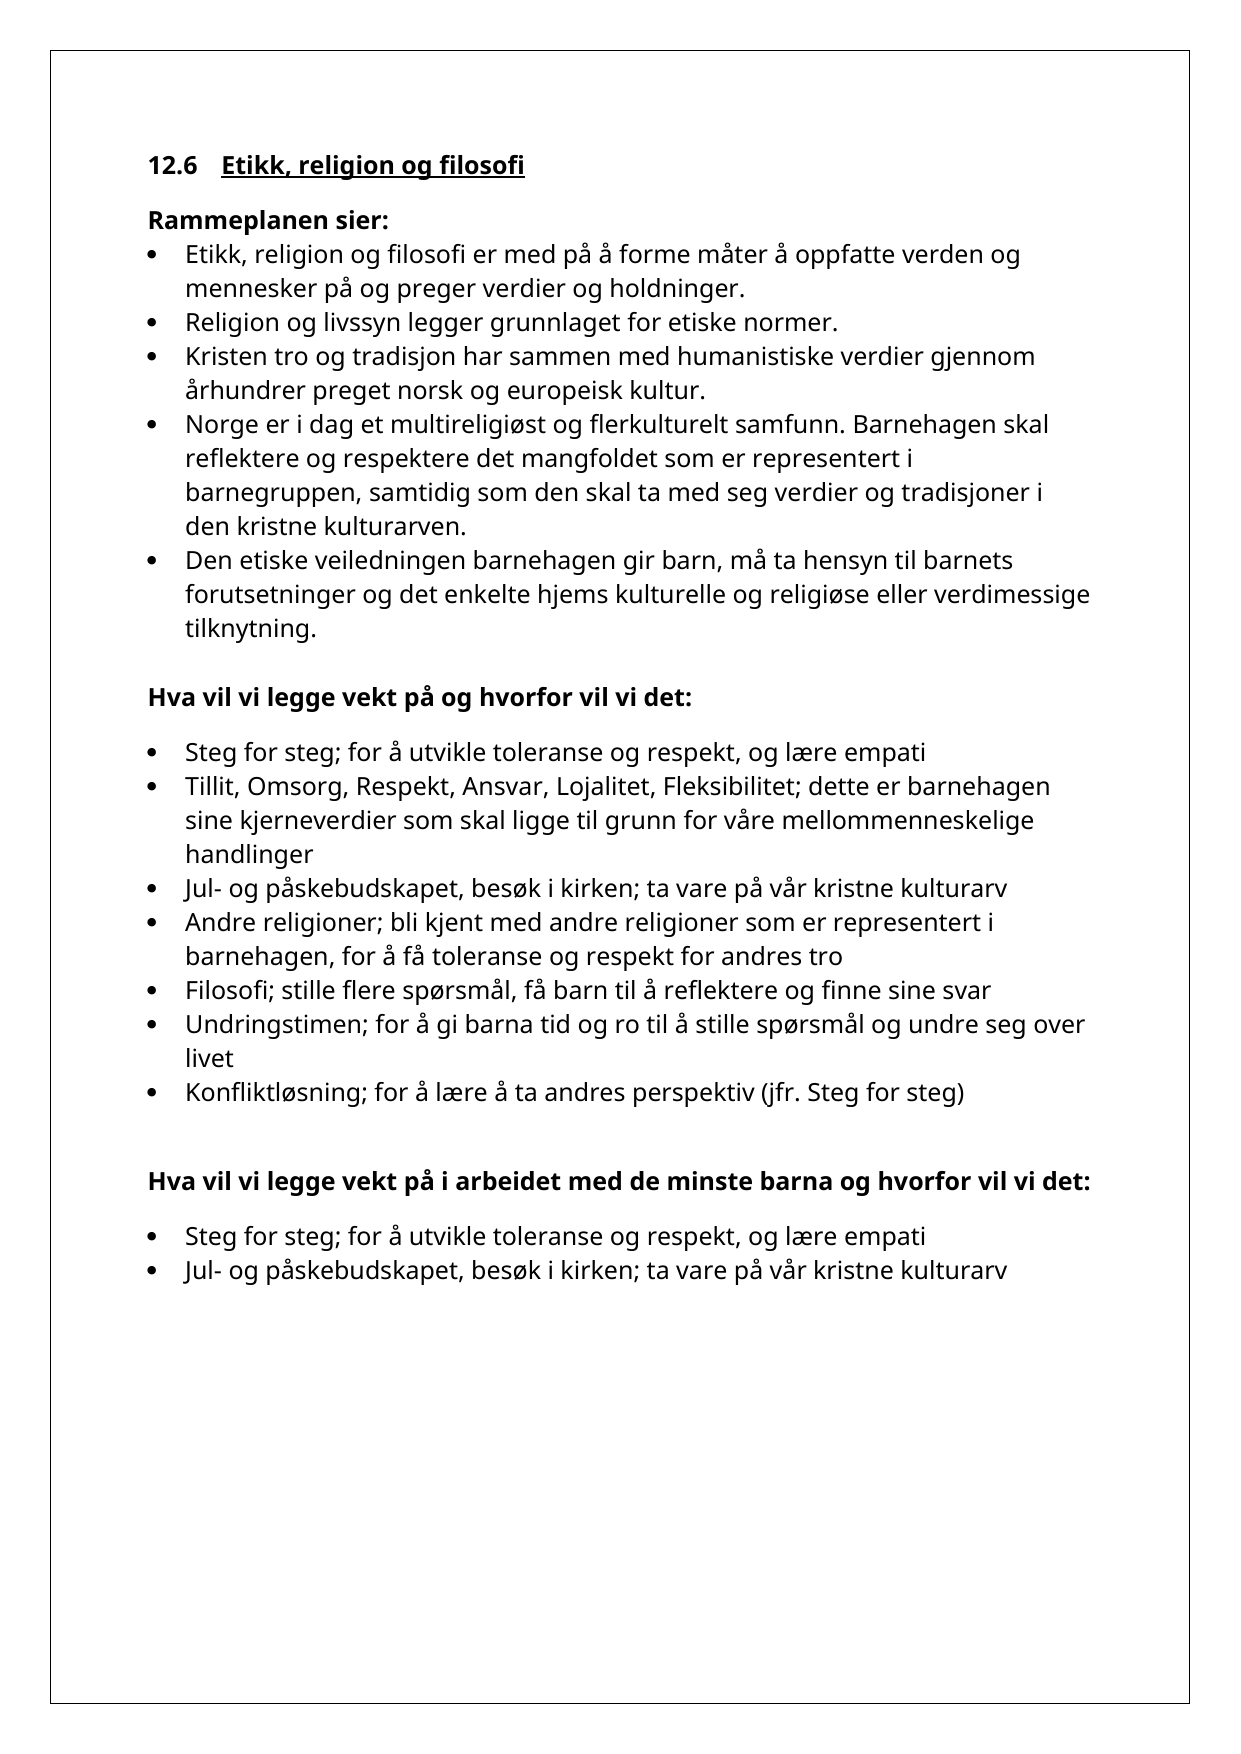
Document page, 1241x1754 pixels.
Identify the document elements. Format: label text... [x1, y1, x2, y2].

list Jul- og påskebudskapet, besøk i kirken; ta vare på vår kristne kulturarv [147, 1253, 1093, 1287]
list Konfliktløsning; for å lære å ta andres perspektiv (jfr. Steg for steg) [147, 1075, 1093, 1109]
list Steg for steg; for å utvikle toleranse og respekt, og lære empati [147, 734, 1093, 768]
list Religion og livssyn legger grunnlaget for etiske normer. [147, 304, 1093, 339]
text 12.6 Etikk, religion og filosofi [147, 147, 1093, 182]
list Filosofi; stille flere spørsmål, få barn til å reflektere og finne sine svar [147, 973, 1093, 1007]
text Hva vil vi legge vekt på og hvorfor vil vi det: [147, 679, 1121, 713]
list Undringstimen; for å gi barna tid og ro til å stille spørsmål og undre seg over livet [147, 1007, 1093, 1075]
list Norge er i dag et multireligiøst og flerkulturelt samfunn. Barnehagen skal reflektere og respektere det mangfoldet som er representert i barnegruppen, samtidig som den skal ta med seg verdier og tradisjoner i den kristne kulturarven. [147, 407, 1093, 543]
list Den etiske veiledningen barnehagen gir barn, må ta hensyn til barnets forutsetninger og det enkelte hjems kulturelle og religiøse eller verdimessige tilknytning. [147, 543, 1093, 645]
text Rammeplanen sier: [147, 202, 1093, 236]
list Etikk, religion og filosofi er med på å forme måter å oppfatte verden og mennesker på og preger verdier og holdninger. [147, 236, 1093, 304]
list Kristen tro og tradisjon har sammen med humanistiske verdier gjennom århundrer preget norsk og europeisk kultur. [147, 339, 1093, 407]
list Jul- og påskebudskapet, besøk i kirken; ta vare på vår kristne kulturarv [147, 870, 1093, 904]
list Tillit, Omsorg, Respekt, Ansvar, Lojalitet, Fleksibilitet; dette er barnehagen sine kjerneverdier som skal ligge til grunn for våre mellommenneskelige handlinger [147, 768, 1093, 870]
list Andre religioner; bli kjent med andre religioner som er representert i barnehagen, for å få toleranse og respekt for andres tro [147, 904, 1093, 973]
text Hva vil vi legge vekt på i arbeidet med de minste barna og hvorfor vil vi det: [147, 1164, 1093, 1198]
list Steg for steg; for å utvikle toleranse og respekt, og lære empati [147, 1219, 1093, 1253]
